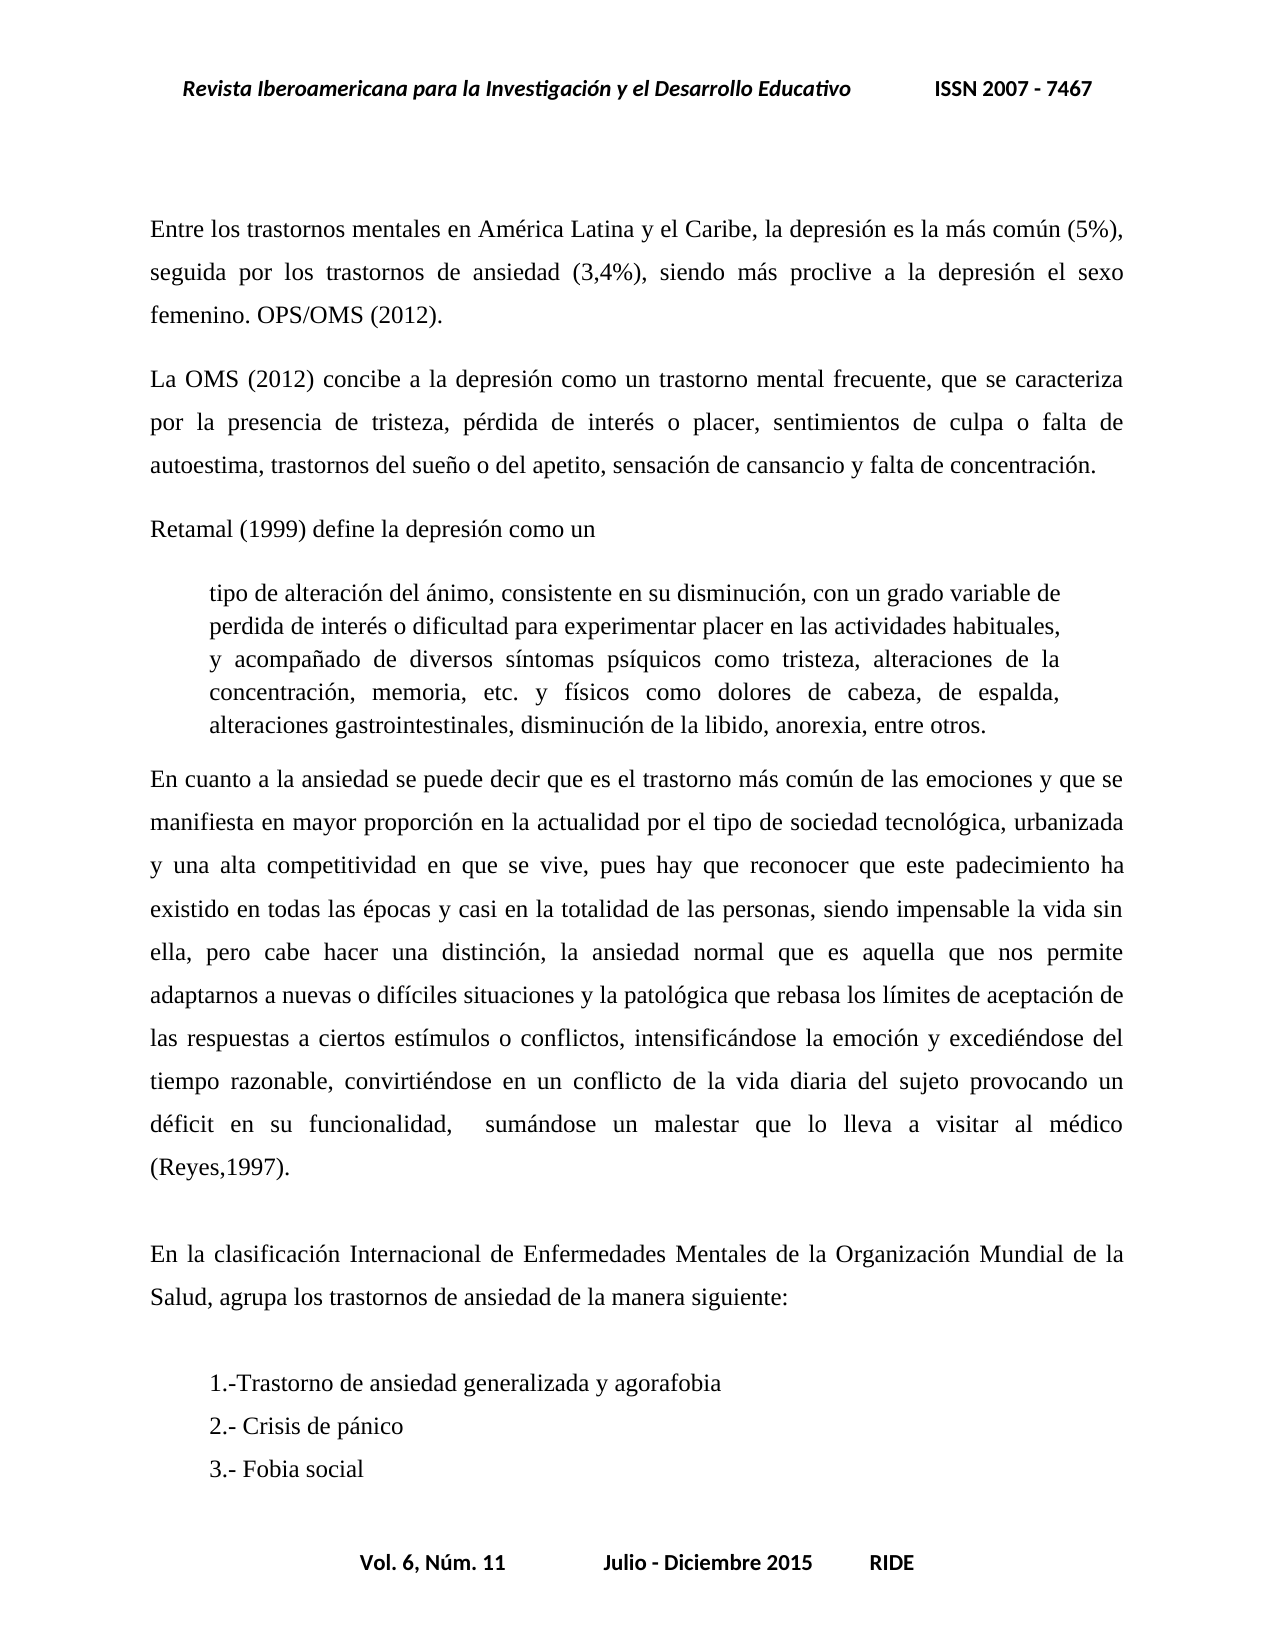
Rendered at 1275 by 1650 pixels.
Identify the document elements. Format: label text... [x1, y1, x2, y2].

text En la clasificación Internacional de Enfermedades Mentales de la Organización Mundial de la Salud, agrupa los trastornos de ansiedad de la manera siguiente: [150, 1239, 1125, 1311]
text 3.- Fobia social [209, 1454, 1125, 1483]
text Retamal (1999) define la depresión como un [150, 514, 1125, 543]
text Entre los trastornos mentales en América Latina y el Caribe, la depresión es la más común (5%), seguida por los trastornos de ansiedad (3,4%), siendo más proclive a la depresión el sexo femenino. OPS/OMS (2012). [150, 214, 1125, 329]
text tipo de alteración del ánimo, consistente en su disminución, con un grado variable de perdida de interés o dificultad para experimentar placer en las actividades habituales, y acompañado de diversos síntomas psíquicos como tristeza, alteraciones de la concentración, memoria, etc. y físicos como dolores de cabeza, de espalda, alteraciones gastrointestinales, disminución de la libido, anorexia, entre otros. [209, 578, 1061, 739]
text En cuanto a la ansiedad se puede decir que es el trastorno más común de las emociones y que se manifiesta en mayor proporción en la actualidad por el tipo de sociedad tecnológica, urbanizada y una alta competitividad en que se vive, pues hay que reconocer que este padecimiento ha existido en todas las épocas y casi en la totalidad de las personas, siendo impensable la vida sin ella, pero cabe hacer una distinción, la ansiedad normal que es aquella que nos permite adaptarnos a nuevas o difíciles situaciones y la patológica que rebasa los límites de aceptación de las respuestas a ciertos estímulos o conflictos, intensificándose la emoción y excediéndose del tiempo razonable, convirtiéndose en un conflicto de la vida diaria del sujeto provocando un déficit en su funcionalidad, sumándose un malestar que lo lleva a visitar al médico (Reyes,1997). [150, 764, 1125, 1181]
text 1.-Trastorno de ansiedad generalizada y agorafobia [209, 1368, 1125, 1397]
text 2.- Crisis de pánico [209, 1411, 1125, 1440]
text La OMS (2012) concibe a la depresión como un trastorno mental frecuente, que se caracteriza por la presencia de tristeza, pérdida de interés o placer, sentimientos de culpa o falta de autoestima, trastornos del sueño o del apetito, sensación de cansancio y falta de concentración. [150, 364, 1125, 479]
